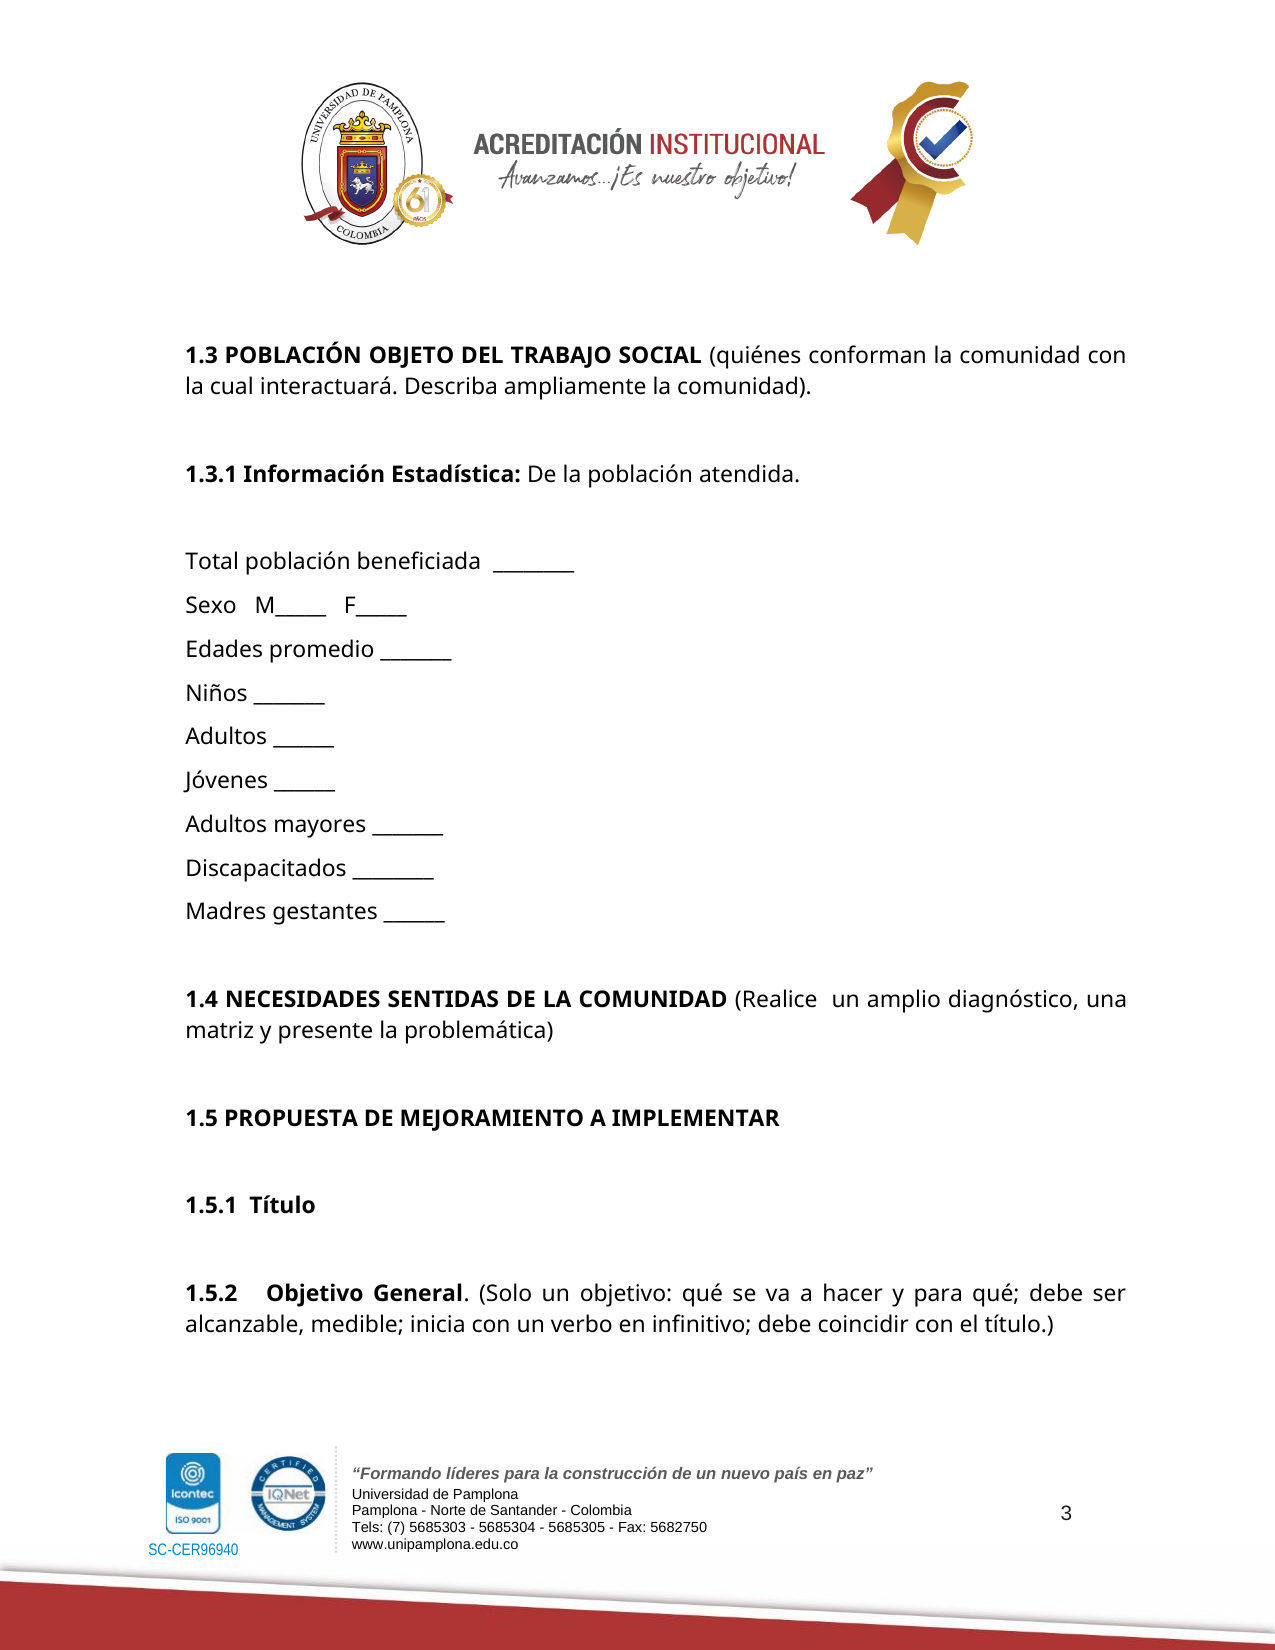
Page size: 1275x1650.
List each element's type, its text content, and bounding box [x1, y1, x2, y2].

text Adultos mayores _______ [185, 808, 1127, 839]
text 1.5.1 Título [185, 1189, 1127, 1220]
text Edades promedio _______ [185, 633, 1127, 664]
text 1.5 PROPUESTA DE MEJORAMIENTO A IMPLEMENTAR [185, 1102, 1127, 1133]
text Sexo M_____ F_____ [185, 589, 1127, 620]
text 1.3.1 Información Estadística: De la población atendida. [185, 458, 1127, 489]
text Jóvenes ______ [185, 764, 1127, 795]
text 1.5.2 Objetivo General. (Solo un objetivo: qué se va a hacer y para qué; debe ser alcanzable, medible; inicia con un verbo en infinitivo; debe coincidir con el título.) [185, 1277, 1127, 1339]
text 1.4 NECESIDADES SENTIDAS DE LA COMUNIDAD (Realice un amplio diagnóstico, una matriz y presente la problemática) [185, 983, 1127, 1045]
text Total población beneficiada ________ [185, 545, 1127, 577]
text Adultos ______ [185, 720, 1127, 752]
text Discapacitados ________ [185, 852, 1127, 883]
text Niños _______ [185, 677, 1127, 708]
text 1.3 POBLACIÓN OBJETO DEL TRABAJO SOCIAL (quiénes conforman la comunidad con la cual interactuará. Describa ampliamente la comunidad). [185, 339, 1127, 402]
picture [0, 1541, 1275, 1650]
picture [288, 68, 986, 259]
text Madres gestantes ______ [185, 895, 1127, 927]
picture [165, 1453, 326, 1534]
